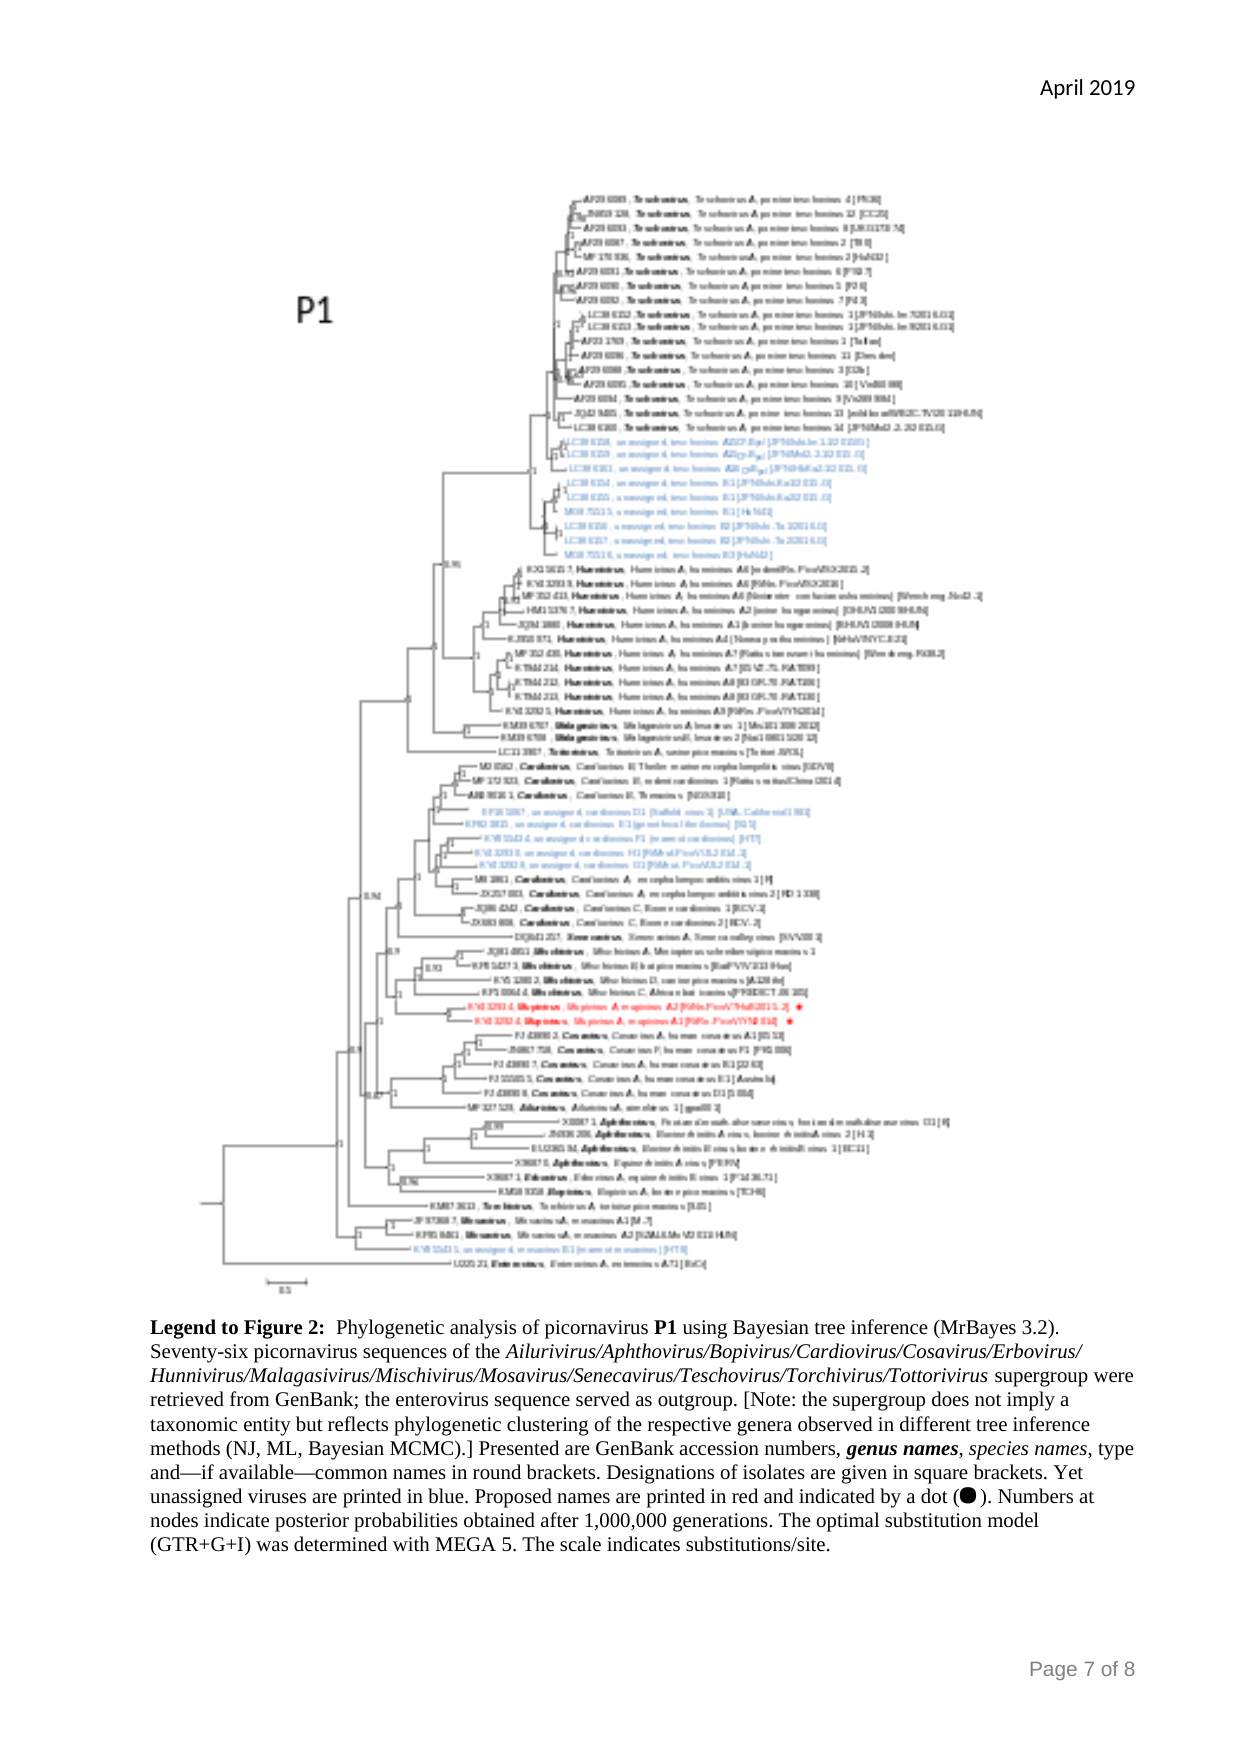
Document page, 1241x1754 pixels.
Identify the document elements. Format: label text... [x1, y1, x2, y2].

text Legend to Figure 2: Phylogenetic analysis of picornavirus P1 using Bayesian tree inference (MrBayes 3.2). Seventy-six picornavirus sequences of the Ailurivirus/Aphthovirus/Bopivirus/Cardiovirus/Cosavirus/Erbovirus/ Hunnivirus/Malagasivirus/Mischivirus/Mosavirus/Senecavirus/Teschovirus/Torchivirus/Tottorivirus supergroup were retrieved from GenBank; the enterovirus sequence served as outgroup. [Note: the supergroup does not imply a taxonomic entity but reflects phylogenetic clustering of the respective genera observed in different tree inference methods (NJ, ML, Bayesian MCMC).] Presented are GenBank accession numbers, genus names, species names, type and—if available—common names in round brackets. Designations of isolates are given in square brackets. Yet unassigned viruses are printed in blue. Proposed names are printed in red and indicated by a dot (). Numbers at nodes indicate posterior probabilities obtained after 1,000,000 generations. The optimal substitution model (GTR+G+I) was determined with MEGA 5. The scale indicates substitutions/site. [150, 1315, 1135, 1556]
